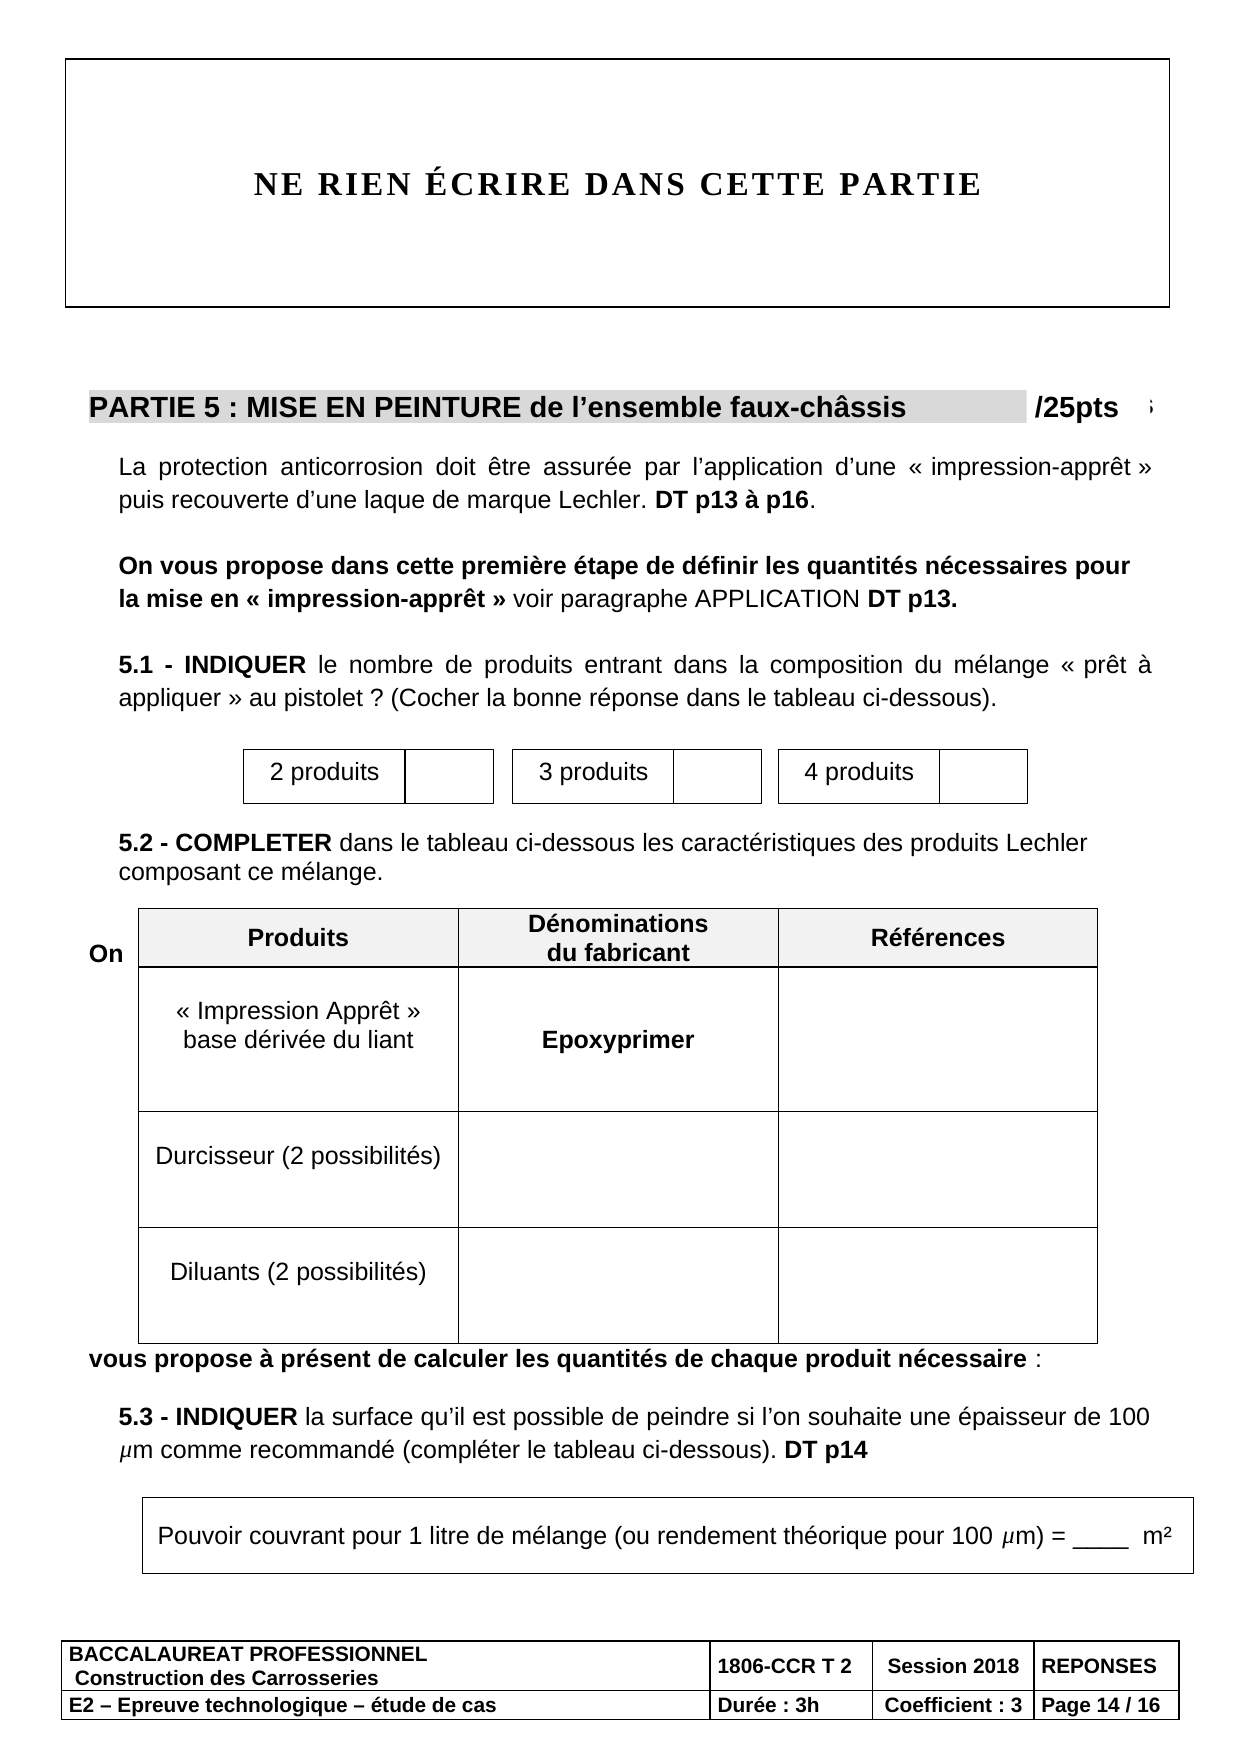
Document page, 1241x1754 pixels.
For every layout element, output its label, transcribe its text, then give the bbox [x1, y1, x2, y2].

table_cell [459, 1228, 778, 1343]
table_cell [779, 1112, 1097, 1227]
text 5.2 - COMPLETER dans le tableau ci-dessous les caractéristiques des produits Lechler composant ce mélange. [118, 828, 1152, 885]
table_cell « Impression Apprêt » base dérivée du liant [139, 968, 458, 1111]
list 5.3 - INDIQUER la surface qu’il est possible de peindre si l’on souhaite une épaisseur de 100 m comme recommandé (compléter le tableau ci-dessous). DT p14 [118, 1402, 1152, 1464]
text PARTIE 5 : MISE EN PEINTURE de l’ensemble faux-châssis [907, 390, 1026, 423]
table_header Produits [139, 909, 458, 966]
text On vous propose à présent de calculer les quantités de chaque produit nécessaire : [89, 939, 1152, 1373]
table_cell Durcisseur (2 possibilités) [139, 1112, 458, 1227]
table_header Dénominations du fabricant [459, 909, 778, 966]
table_cell Epoxyprimer [459, 968, 778, 1111]
list 5.1 - INDIQUER le nombre de produits entrant dans la composition du mélange « prêt à appliquer » au pistolet ? (Cocher la bonne réponse dans le tableau ci-dessous). [118, 650, 1152, 712]
table_cell Diluants (2 possibilités) [139, 1228, 458, 1343]
table_cell [779, 1228, 1097, 1343]
list La protection anticorrosion doit être assurée par l’application d’une « impression-apprêt » puis recouverte d’une laque de marque Lechler. DT p13 à p16. [118, 452, 1152, 514]
table_cell [779, 968, 1097, 1111]
list On vous propose dans cette première étape de définir les quantités nécessaires pour la mise en « impression-apprêt » voir paragraphe APPLICATION DT p13. [118, 551, 1152, 613]
table_header Références [779, 909, 1097, 966]
table_cell [459, 1112, 778, 1227]
